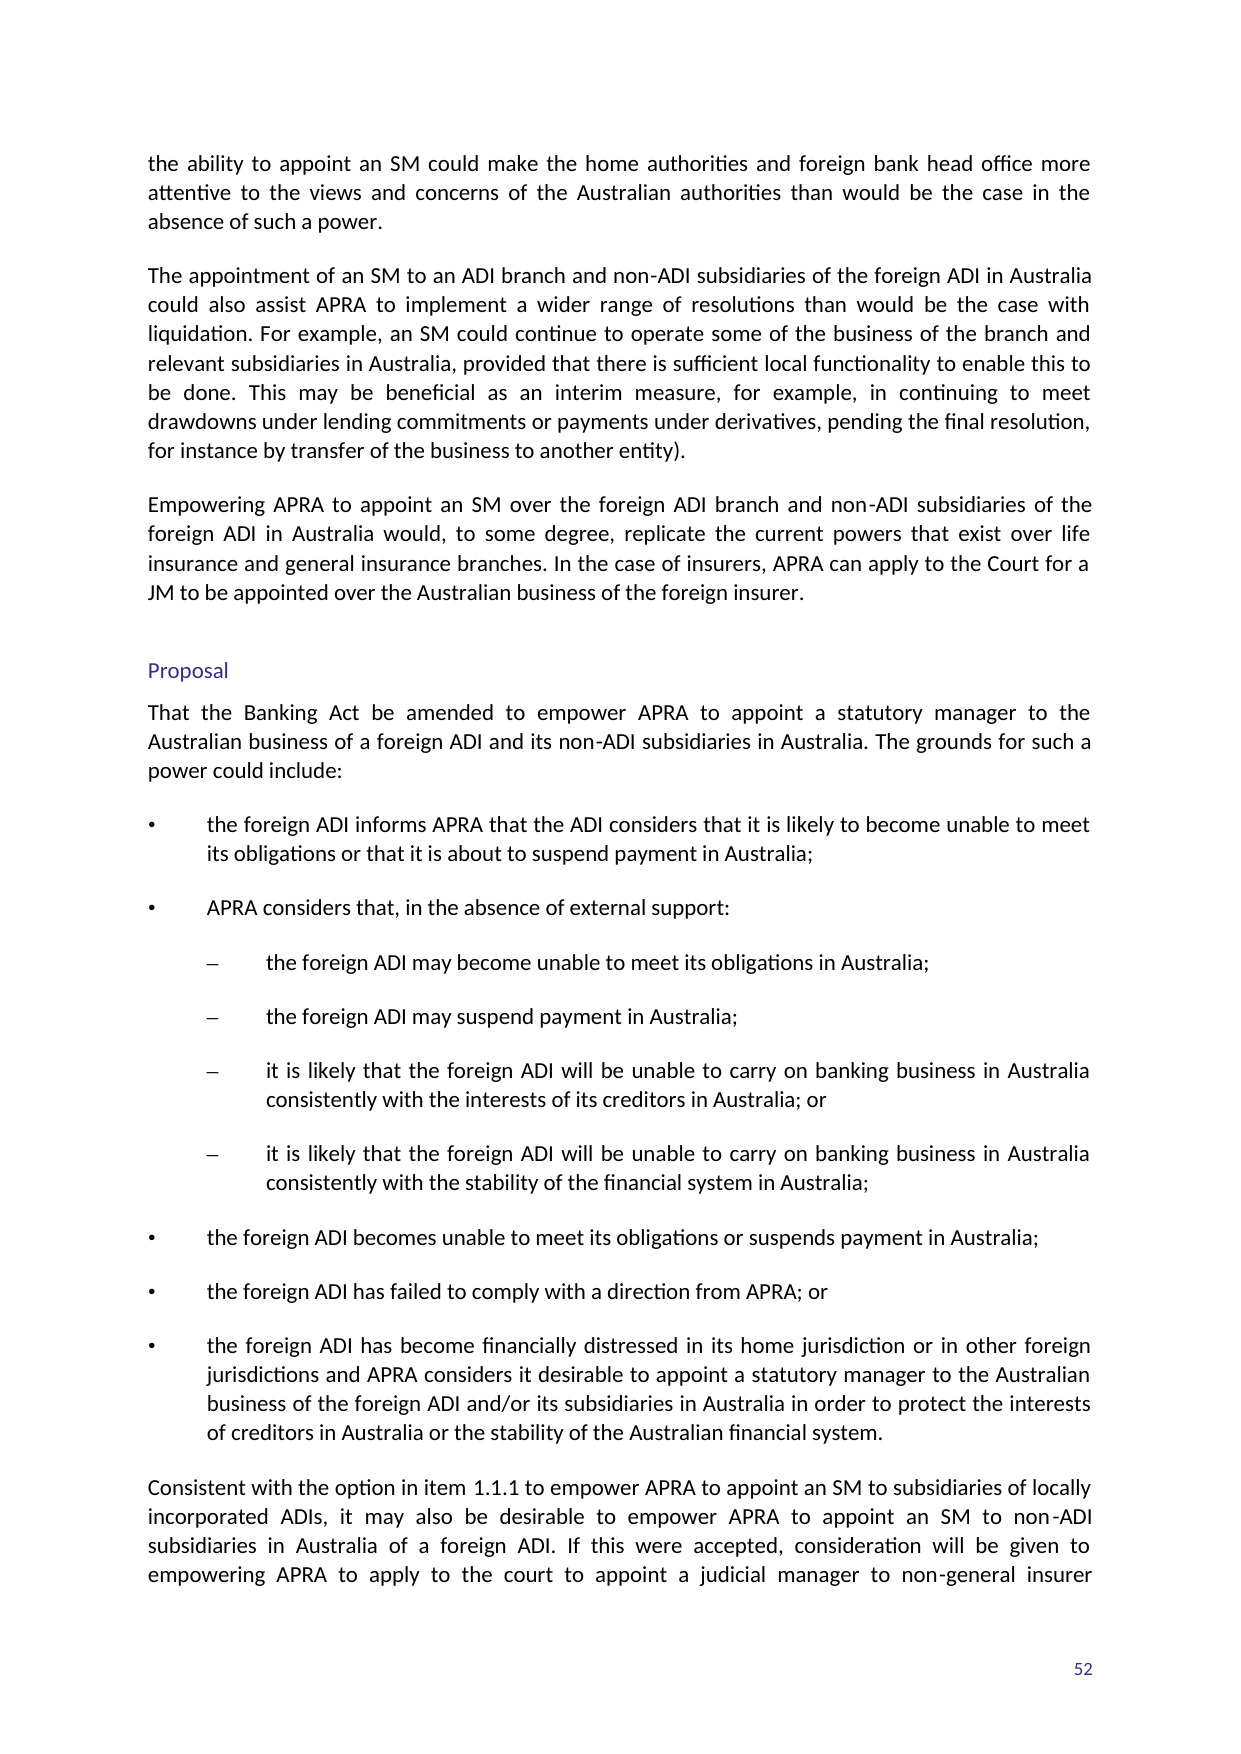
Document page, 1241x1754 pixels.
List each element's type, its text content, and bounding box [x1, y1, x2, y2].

text it is likely that the foreign ADI will be unable to carry on banking business in Australia consistently with the stability of the financial system in Australia; [207, 1138, 1092, 1197]
text the foreign ADI has failed to comply with a direction from APRA; or [148, 1276, 1092, 1305]
text it is likely that the foreign ADI will be unable to carry on banking business in Australia consistently with the interests of its creditors in Australia; or [207, 1055, 1092, 1113]
text the foreign ADI becomes unable to meet its obligations or suspends payment in Australia; [148, 1222, 1092, 1251]
text APRA considers that, in the absence of external support: [148, 892, 1092, 922]
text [148, 1472, 1092, 1588]
text That the Banking Act be amended to empower APRA to appoint a statutory manager to the Australian business of a foreign ADI and its non-ADI subsidiaries in Australia. The grounds for such a power could include: [148, 697, 1092, 784]
subtitle Proposal [148, 656, 1092, 684]
text Empowering APRA to appoint an SM over the foreign ADI branch and non-ADI subsidiaries of the foreign ADI in Australia would, to some degree, replicate the current powers that exist over life insurance and general insurance branches. In the case of insurers, APRA can apply to the Court for a JM to be appointed over the Australian business of the foreign insurer. [148, 489, 1092, 606]
text The appointment of an SM to an ADI branch and non-ADI subsidiaries of the foreign ADI in Australia could also assist APRA to implement a wider range of resolutions than would be the case with liquidation. For example, an SM could continue to operate some of the business of the branch and relevant subsidiaries in Australia, provided that there is sufficient local functionality to enable this to be done. This may be beneficial as an interim measure, for example, in continuing to meet drawdowns under lending commitments or payments under derivatives, pending the final resolution, for instance by transfer of the business to another entity). [148, 260, 1092, 464]
text the foreign ADI has become financially distressed in its home jurisdiction or in other foreign jurisdictions and APRA considers it desirable to appoint a statutory manager to the Australian business of the foreign ADI and/or its subsidiaries in Australia in order to protect the interests of creditors in Australia or the stability of the Australian financial system. [148, 1330, 1092, 1447]
text the foreign ADI informs APRA that the ADI considers that it is likely to become unable to meet its obligations or that it is about to suspend payment in Australia; [148, 809, 1092, 867]
text the foreign ADI may become unable to meet its obligations in Australia; [207, 947, 1092, 976]
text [148, 148, 1092, 235]
text the foreign ADI may suspend payment in Australia; [207, 1001, 1092, 1030]
